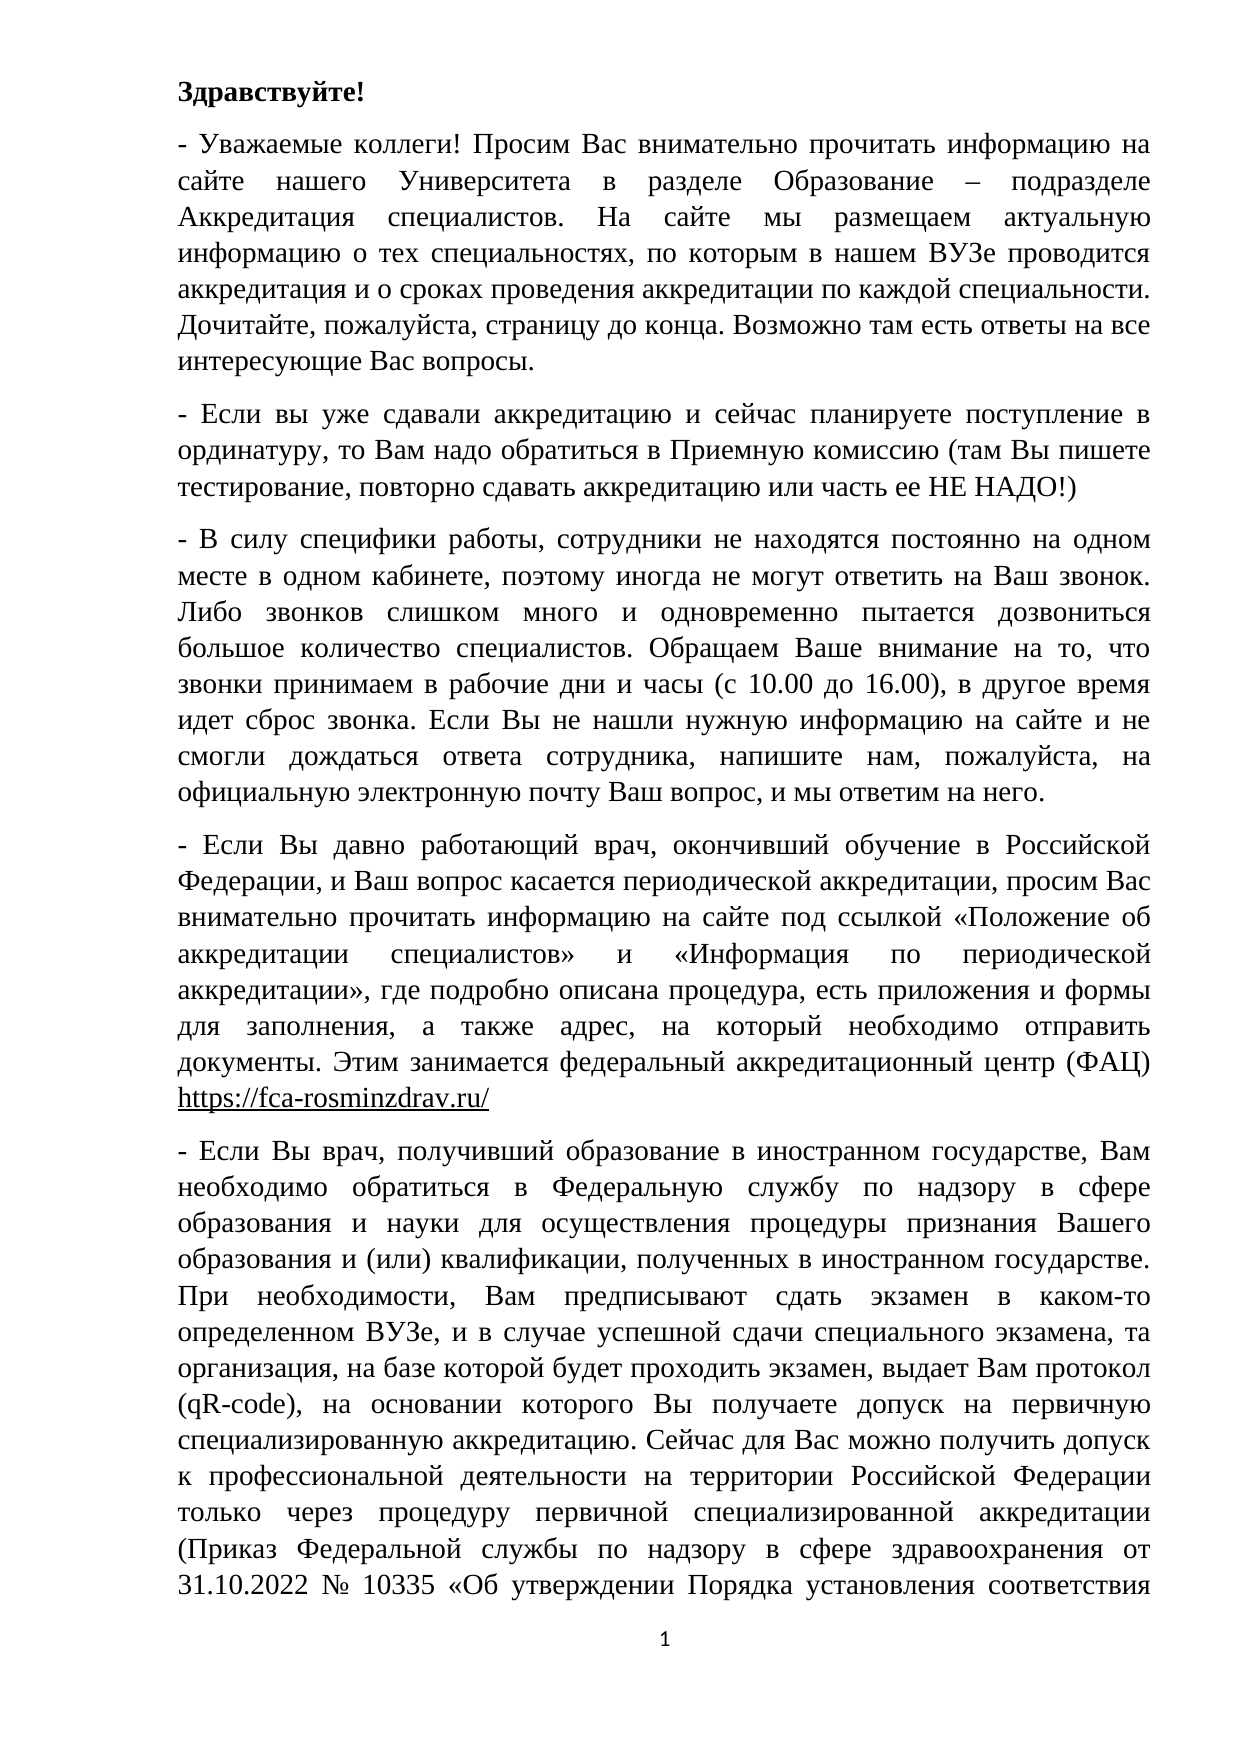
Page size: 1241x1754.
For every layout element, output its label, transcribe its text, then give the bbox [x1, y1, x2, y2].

text Здравствуйте! [177, 74, 1152, 107]
text - Если Вы давно работающий врач, окончивший обучение в Российской Федерации, и Ваш вопрос касается периодической аккредитации, просим Вас внимательно прочитать информацию на сайте под ссылкой «Положение об аккредитации специалистов» и «Информация по периодической аккредитации», где подробно описана процедура, есть приложения и формы для заполнения, а также адрес, на который необходимо отправить документы. Этим занимается федеральный аккредитационный центр (ФАЦ) https://fca-rosminzdrav.ru/ [177, 827, 1152, 1114]
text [177, 1133, 1152, 1600]
text - Если вы уже сдавали аккредитацию и сейчас планируете поступление в ординатуру, то Вам надо обратиться в Приемную комиссию (там Вы пишете тестирование, повторно сдавать аккредитацию или часть ее НЕ НАДО!) [177, 396, 1152, 502]
text - Уважаемые коллеги! Просим Вас внимательно прочитать информацию на сайте нашего Университета в разделе Образование – подразделе Аккредитация специалистов. На сайте мы размещаем актуальную информацию о тех специальностях, по которым в нашем ВУЗе проводится аккредитация и о сроках проведения аккредитации по каждой специальности. Дочитайте, пожалуйста, страницу до конца. Возможно там есть ответы на все интересующие Вас вопросы. [177, 127, 1152, 377]
text - В силу специфики работы, сотрудники не находятся постоянно на одном месте в одном кабинете, поэтому иногда не могут ответить на Ваш звонок. Либо звонков слишком много и одновременно пытается дозвониться большое количество специалистов. Обращаем Ваше внимание на то, что звонки принимаем в рабочие дни и часы (с 10.00 до 16.00), в другое время идет сброс звонка. Если Вы не нашли нужную информацию на сайте и не смогли дождаться ответа сотрудника, напишите нам, пожалуйста, на официальную электронную почту Ваш вопрос, и мы ответим на него. [177, 521, 1152, 808]
